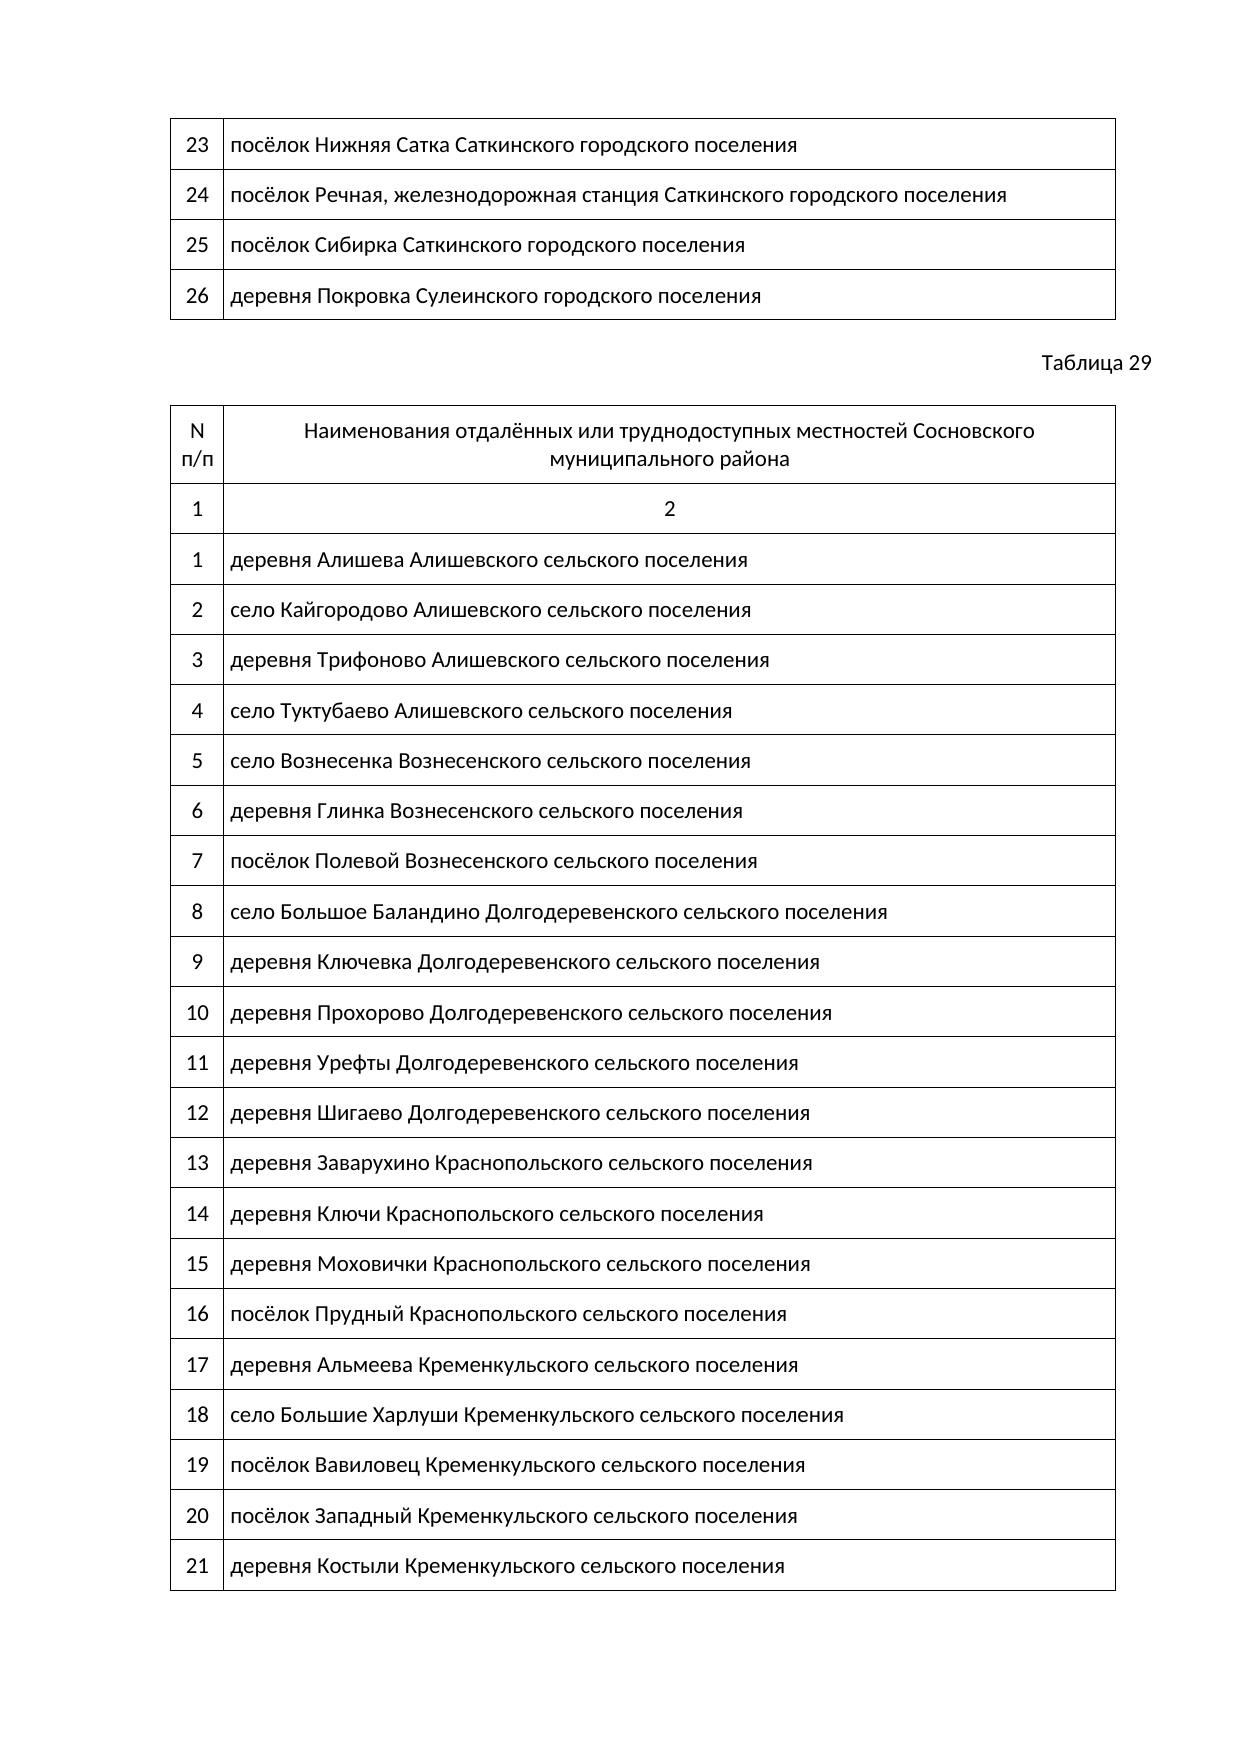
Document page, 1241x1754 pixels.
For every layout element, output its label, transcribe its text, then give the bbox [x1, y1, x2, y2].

text Таблица 29 [177, 348, 1152, 376]
table_cell деревня Глинка Вознесенского сельского поселения [224, 786, 1115, 835]
table_cell деревня Заварухино Краснопольского сельского поселения [224, 1138, 1115, 1187]
table_cell 10 [171, 987, 223, 1036]
table_cell деревня Урефты Долгодеревенского сельского поселения [224, 1037, 1115, 1087]
table_cell 21 [171, 1540, 223, 1590]
table_cell село Кайгородово Алишевского сельского поселения [224, 585, 1115, 634]
table_cell деревня Альмеева Кременкульского сельского поселения [224, 1339, 1115, 1388]
table_cell село Туктубаево Алишевского сельского поселения [224, 685, 1115, 734]
table_cell село Вознесенка Вознесенского сельского поселения [224, 735, 1115, 785]
table_cell 13 [171, 1138, 223, 1187]
table_cell 14 [171, 1188, 223, 1237]
table_cell деревня Трифоново Алишевского сельского поселения [224, 635, 1115, 684]
table_cell 19 [171, 1440, 223, 1489]
table_cell посёлок Нижняя Сатка Саткинского городского поселения [224, 119, 1115, 168]
table_cell 1 [171, 484, 223, 533]
table_cell посёлок Западный Кременкульского сельского поселения [224, 1490, 1115, 1539]
table_cell 16 [171, 1289, 223, 1338]
table_cell 4 [171, 685, 223, 734]
table_cell 26 [171, 270, 223, 319]
table_cell 7 [171, 836, 223, 885]
table_cell деревня Ключи Краснопольского сельского поселения [224, 1188, 1115, 1237]
table_cell село Большое Баландино Долгодеревенского сельского поселения [224, 886, 1115, 936]
table_cell 15 [171, 1239, 223, 1288]
table_cell 18 [171, 1390, 223, 1439]
table_cell 3 [171, 635, 223, 684]
table_cell посёлок Сибирка Саткинского городского поселения [224, 220, 1115, 269]
table_cell деревня Ключевка Долгодеревенского сельского поселения [224, 937, 1115, 986]
table_cell 25 [171, 220, 223, 269]
table_cell 5 [171, 735, 223, 785]
table_cell 12 [171, 1088, 223, 1137]
table_cell 6 [171, 786, 223, 835]
table_cell посёлок Прудный Краснопольского сельского поселения [224, 1289, 1115, 1338]
table_cell посёлок Вавиловец Кременкульского сельского поселения [224, 1440, 1115, 1489]
table_cell деревня Прохорово Долгодеревенского сельского поселения [224, 987, 1115, 1036]
table_header N п/п [171, 406, 223, 483]
table_cell посёлок Полевой Вознесенского сельского поселения [224, 836, 1115, 885]
table_cell 1 [171, 534, 223, 583]
table_cell деревня Покровка Сулеинского городского поселения [224, 270, 1115, 319]
table_cell 9 [171, 937, 223, 986]
table_cell 20 [171, 1490, 223, 1539]
table_cell деревня Шигаево Долгодеревенского сельского поселения [224, 1088, 1115, 1137]
table_cell 2 [171, 585, 223, 634]
table_cell село Большие Харлуши Кременкульского сельского поселения [224, 1390, 1115, 1439]
table_cell деревня Алишева Алишевского сельского поселения [224, 534, 1115, 583]
table_cell 8 [171, 886, 223, 936]
table_cell 23 [171, 119, 223, 168]
table_cell деревня Костыли Кременкульского сельского поселения [224, 1540, 1115, 1590]
table_cell 2 [224, 484, 1115, 533]
table_header Наименования отдалённых или труднодоступных местностей Сосновского муниципального района [224, 406, 1115, 483]
table_cell 24 [171, 170, 223, 219]
table_cell посёлок Речная, железнодорожная станция Саткинского городского поселения [224, 170, 1115, 219]
table_cell деревня Моховички Краснопольского сельского поселения [224, 1239, 1115, 1288]
table_cell 11 [171, 1037, 223, 1087]
table_cell 17 [171, 1339, 223, 1388]
